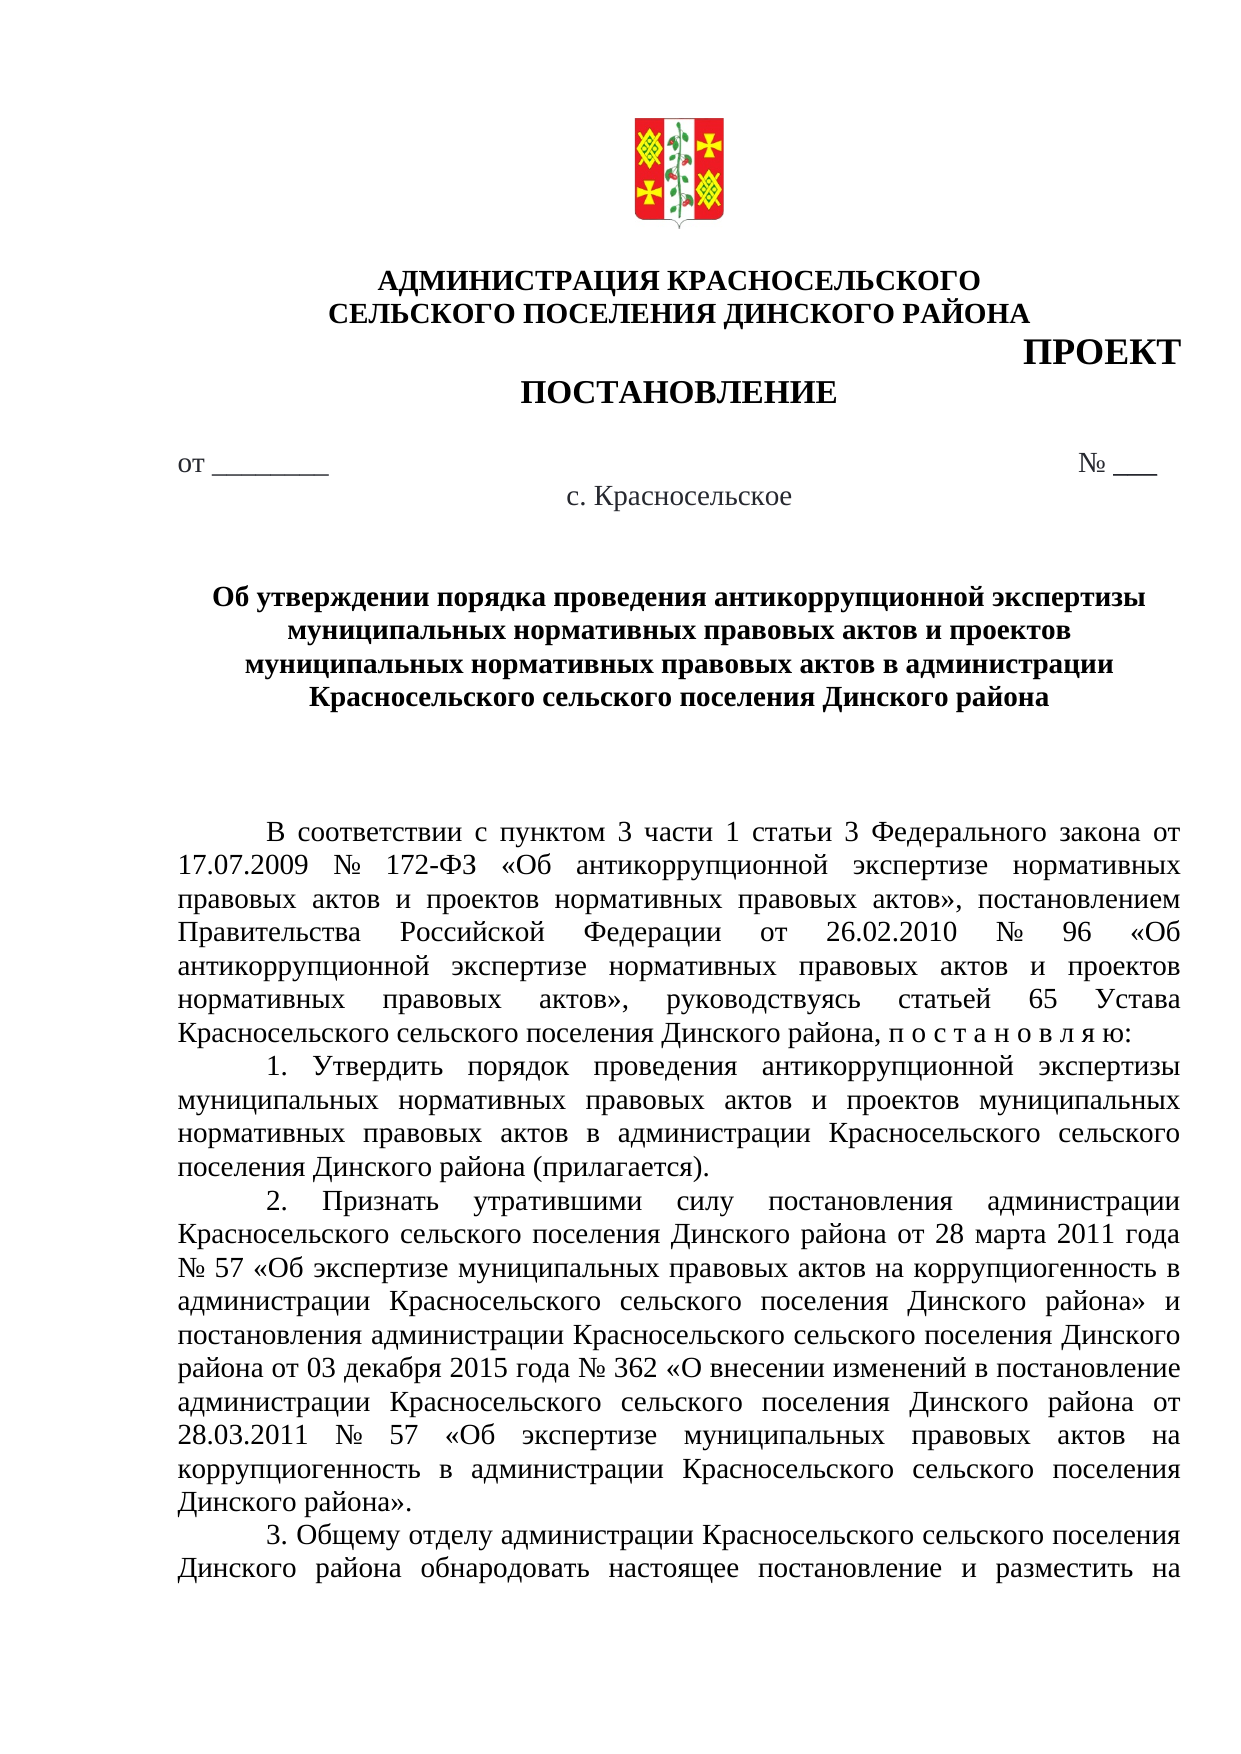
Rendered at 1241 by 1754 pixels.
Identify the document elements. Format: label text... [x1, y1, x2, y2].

text Об утверждении порядка проведения антикоррупционной экспертизы муниципальных нормативных правовых актов и проектов муниципальных нормативных правовых актов в администрации Красносельского сельского поселения Динского района [177, 579, 1181, 713]
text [177, 1518, 1181, 1584]
text 2. Признать утратившими силу постановления администрации Красносельского сельского поселения Динского района от 28 марта 2011 года № 57 «Об экспертизе муниципальных правовых актов на коррупциогенность в администрации Красносельского сельского поселения Динского района» и постановления администрации Красносельского сельского поселения Динского района от 03 декабря 2015 года № 362 «О внесении изменений в постановление администрации Красносельского сельского поселения Динского района от 28.03.2011 № 57 «Об экспертизе муниципальных правовых актов на коррупциогенность в администрации Красносельского сельского поселения Динского района». [177, 1183, 1181, 1518]
subtitle с. Красносельское [177, 478, 1181, 512]
text ПОСТАНОВЛЕНИЕ [177, 373, 1181, 411]
text СЕЛЬСКОГО ПОСЕЛЕНИЯ ДИНСКОГО РАЙОНА [177, 296, 1181, 330]
subtitle от ________ № ___ [177, 445, 1181, 478]
text 1. Утвердить порядок проведения антикоррупционной экспертизы муниципальных нормативных правовых актов и проектов муниципальных нормативных правовых актов в администрации Красносельского сельского поселения Динского района (прилагается). [177, 1048, 1181, 1183]
text В соответствии с пунктом 3 части 1 статьи 3 Федерального закона от 17.07.2009 № 172-ФЗ «Об антикоррупционной экспертизе нормативных правовых актов и проектов нормативных правовых актов», постановлением Правительства Российской Федерации от 26.02.2010 № 96 «Об антикоррупционной экспертизе нормативных правовых актов и проектов нормативных правовых актов», руководствуясь статьей 65 Устава Красносельского сельского поселения Динского района, п о с т а н о в л я ю: [177, 814, 1181, 1048]
picture [634, 118, 724, 229]
text АДМИНИСТРАЦИЯ КРАСНОСЕЛЬСКОГО [177, 263, 1181, 296]
text ПРОЕКТ [177, 330, 1181, 373]
